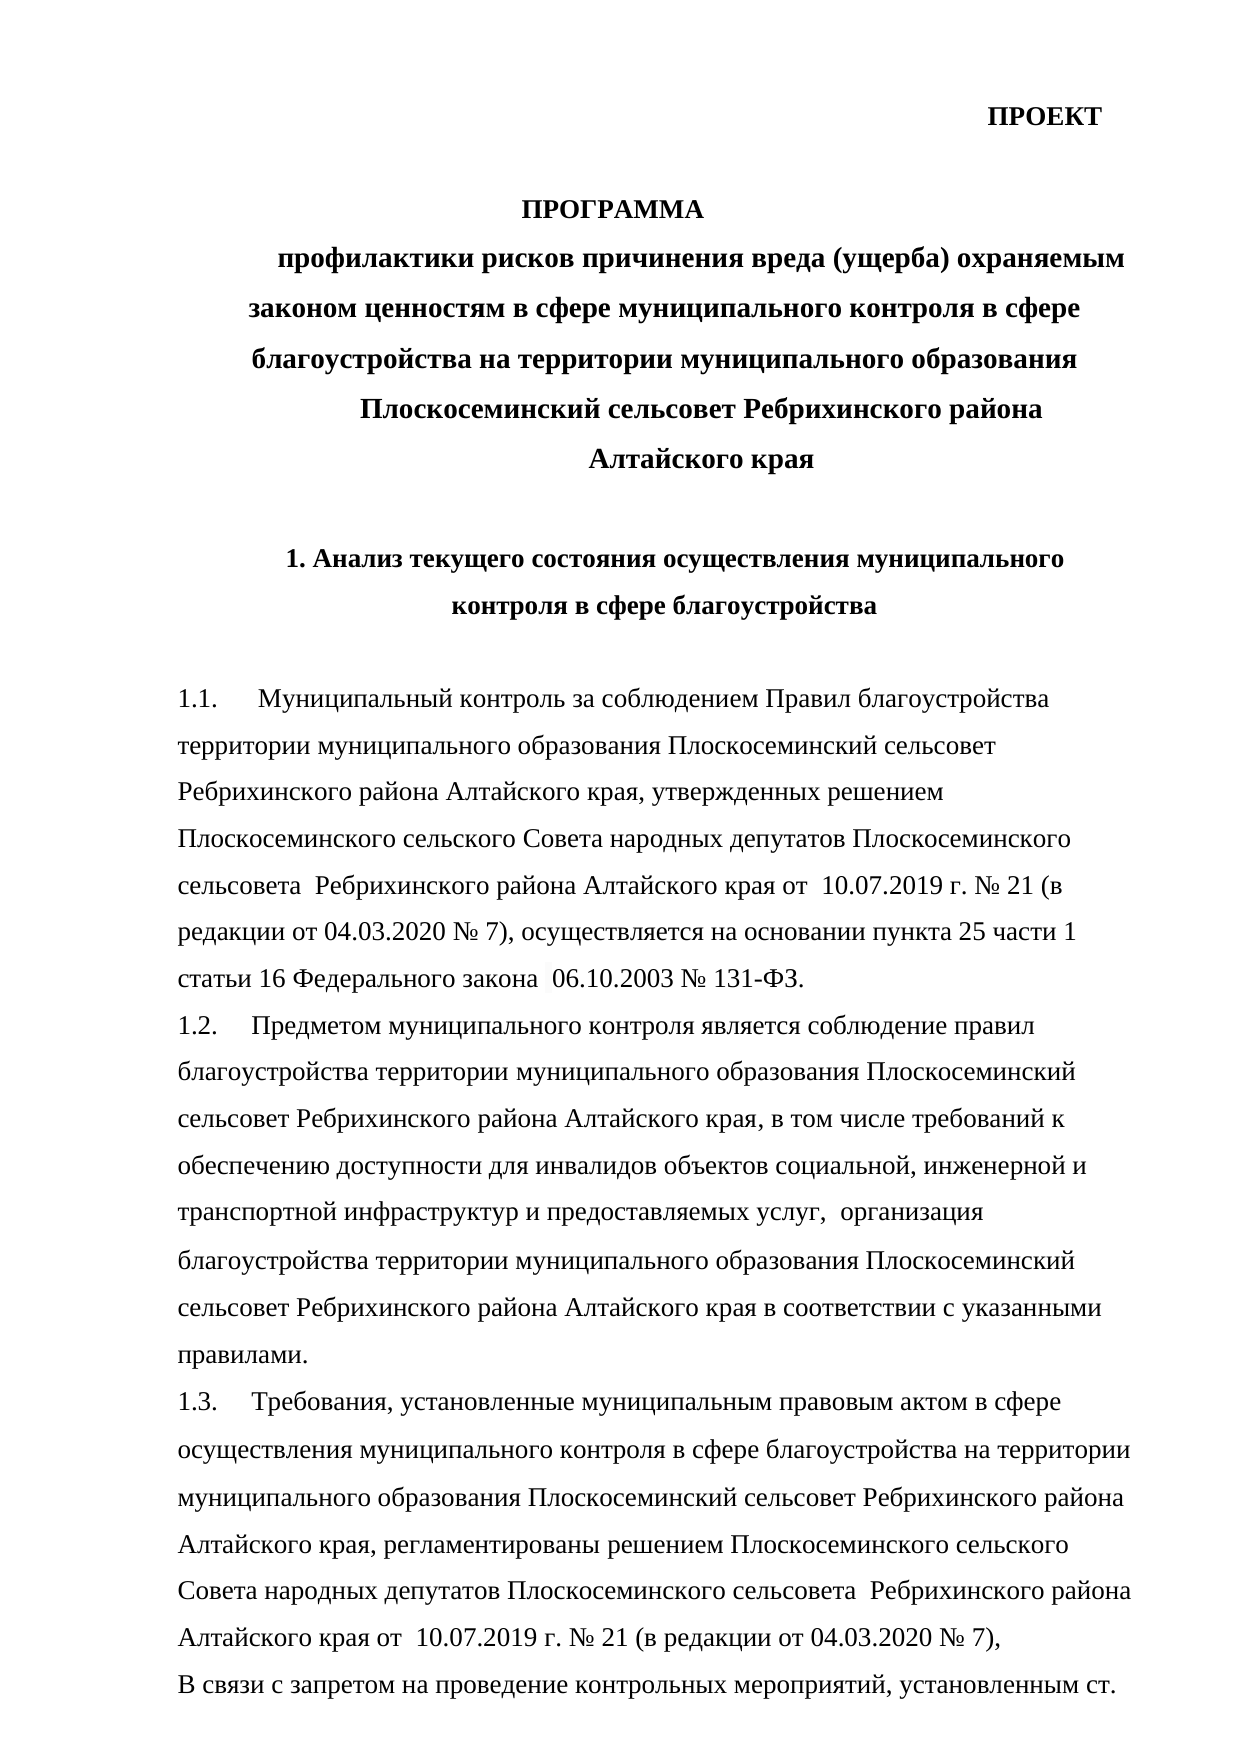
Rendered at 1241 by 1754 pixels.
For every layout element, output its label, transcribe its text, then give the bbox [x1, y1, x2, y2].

list Предметом муниципального контроля является соблюдение правил благоустройства территории муниципального образования Плоскосеминский сельсовет Ребрихинского района Алтайского края, в том числе требований к обеспечению доступности для инвалидов объектов социальной, инженерной и транспортной инфраструктур и предоставляемых услуг, организация благоустройства территории муниципального образования Плоскосеминский сельсовет Ребрихинского района Алтайского края в соответствии с указанными правилами. [177, 1009, 1152, 1369]
text 1. Анализ текущего состояния осуществления муниципального [177, 542, 1152, 573]
text контроля в сфере благоустройства [177, 589, 1152, 620]
text ПРОГРАММА [177, 193, 1152, 225]
text Плоскосеминский сельсовет Ребрихинского района [177, 391, 1152, 425]
text профилактики рисков причинения вреда (ущерба) охраняемым законом ценностям в сфере муниципального контроля в сфере благоустройства на территории муниципального образования [177, 240, 1152, 374]
text ПРОЕКТ [177, 100, 1152, 131]
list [177, 1385, 1152, 1699]
text Алтайского края [177, 441, 1152, 475]
list Муниципальный контроль за соблюдением Правил благоустройства территории муниципального образования Плоскосеминский сельсовет Ребрихинского района Алтайского края, утвержденных решением Плоскосеминского сельского Совета народных депутатов Плоскосеминского сельсовета Ребрихинского района Алтайского края от 10.07.2019 г. № 21 (в редакции от 04.03.2020 № 7), осуществляется на основании пункта 25 части 1 статьи 16 Федерального закона 06.10.2003 № 131-ФЗ. [177, 682, 1152, 993]
